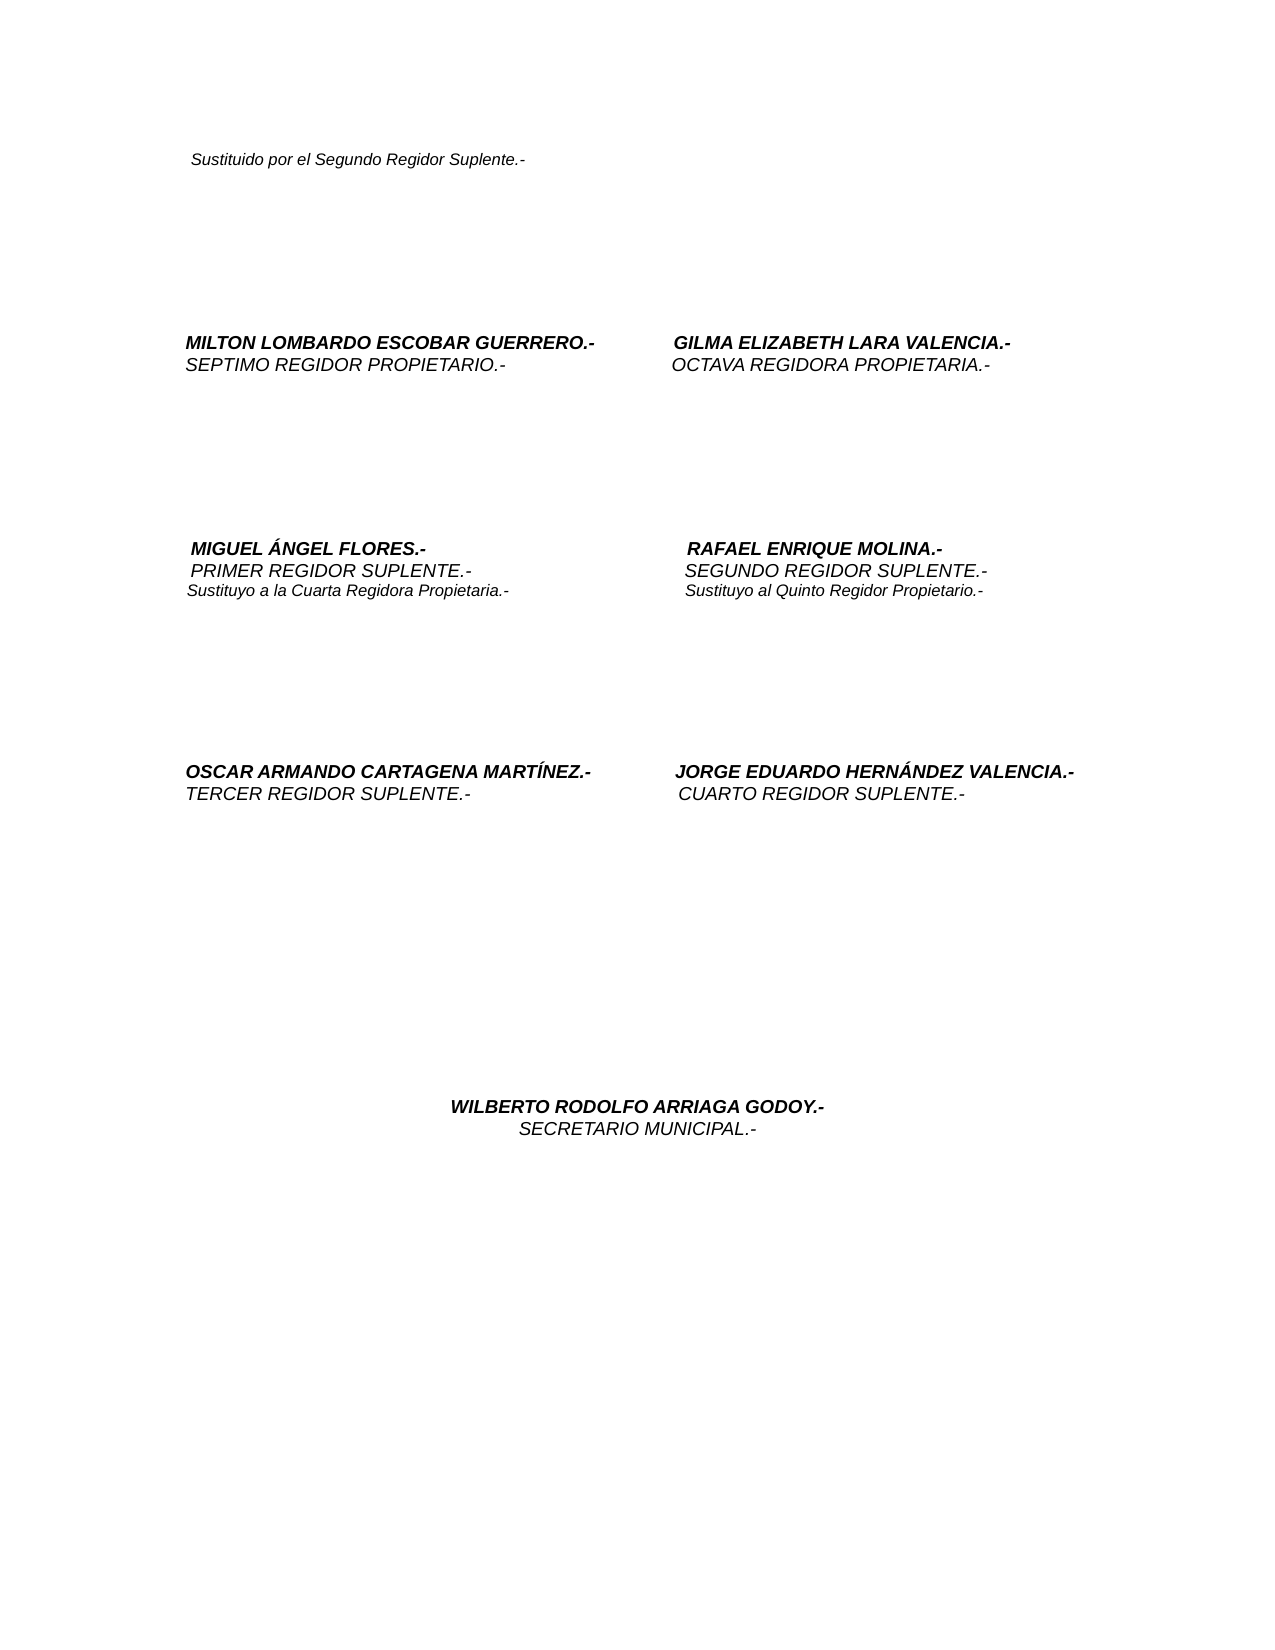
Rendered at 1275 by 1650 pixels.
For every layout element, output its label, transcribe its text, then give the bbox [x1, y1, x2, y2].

text PRIMER REGIDOR SUPLENTE.- SEGUNDO REGIDOR SUPLENTE.- [112, 560, 1162, 581]
text WILBERTO RODOLFO ARRIAGA GODOY.- [112, 1096, 1162, 1118]
text SEPTIMO REGIDOR PROPIETARIO.- OCTAVA REGIDORA PROPIETARIA.- [112, 354, 1162, 375]
text Sustituyo a la Cuarta Regidora Propietaria.- Sustituyo al Quinto Regidor Propietario.- [112, 581, 1162, 600]
text OSCAR ARMANDO CARTAGENA MARTÍNEZ.- JORGE EDUARDO HERNÁNDEZ VALENCIA.- [112, 761, 1162, 782]
text MIGUEL ÁNGEL FLORES.- RAFAEL ENRIQUE MOLINA.- [112, 538, 1162, 560]
text MILTON LOMBARDO ESCOBAR GUERRERO.- GILMA ELIZABETH LARA VALENCIA.- [112, 332, 1162, 354]
text SECRETARIO MUNICIPAL.- [112, 1118, 1162, 1139]
text TERCER REGIDOR SUPLENTE.- CUARTO REGIDOR SUPLENTE.- [112, 782, 1162, 804]
text Sustituido por el Segundo Regidor Suplente.- [112, 150, 1162, 169]
